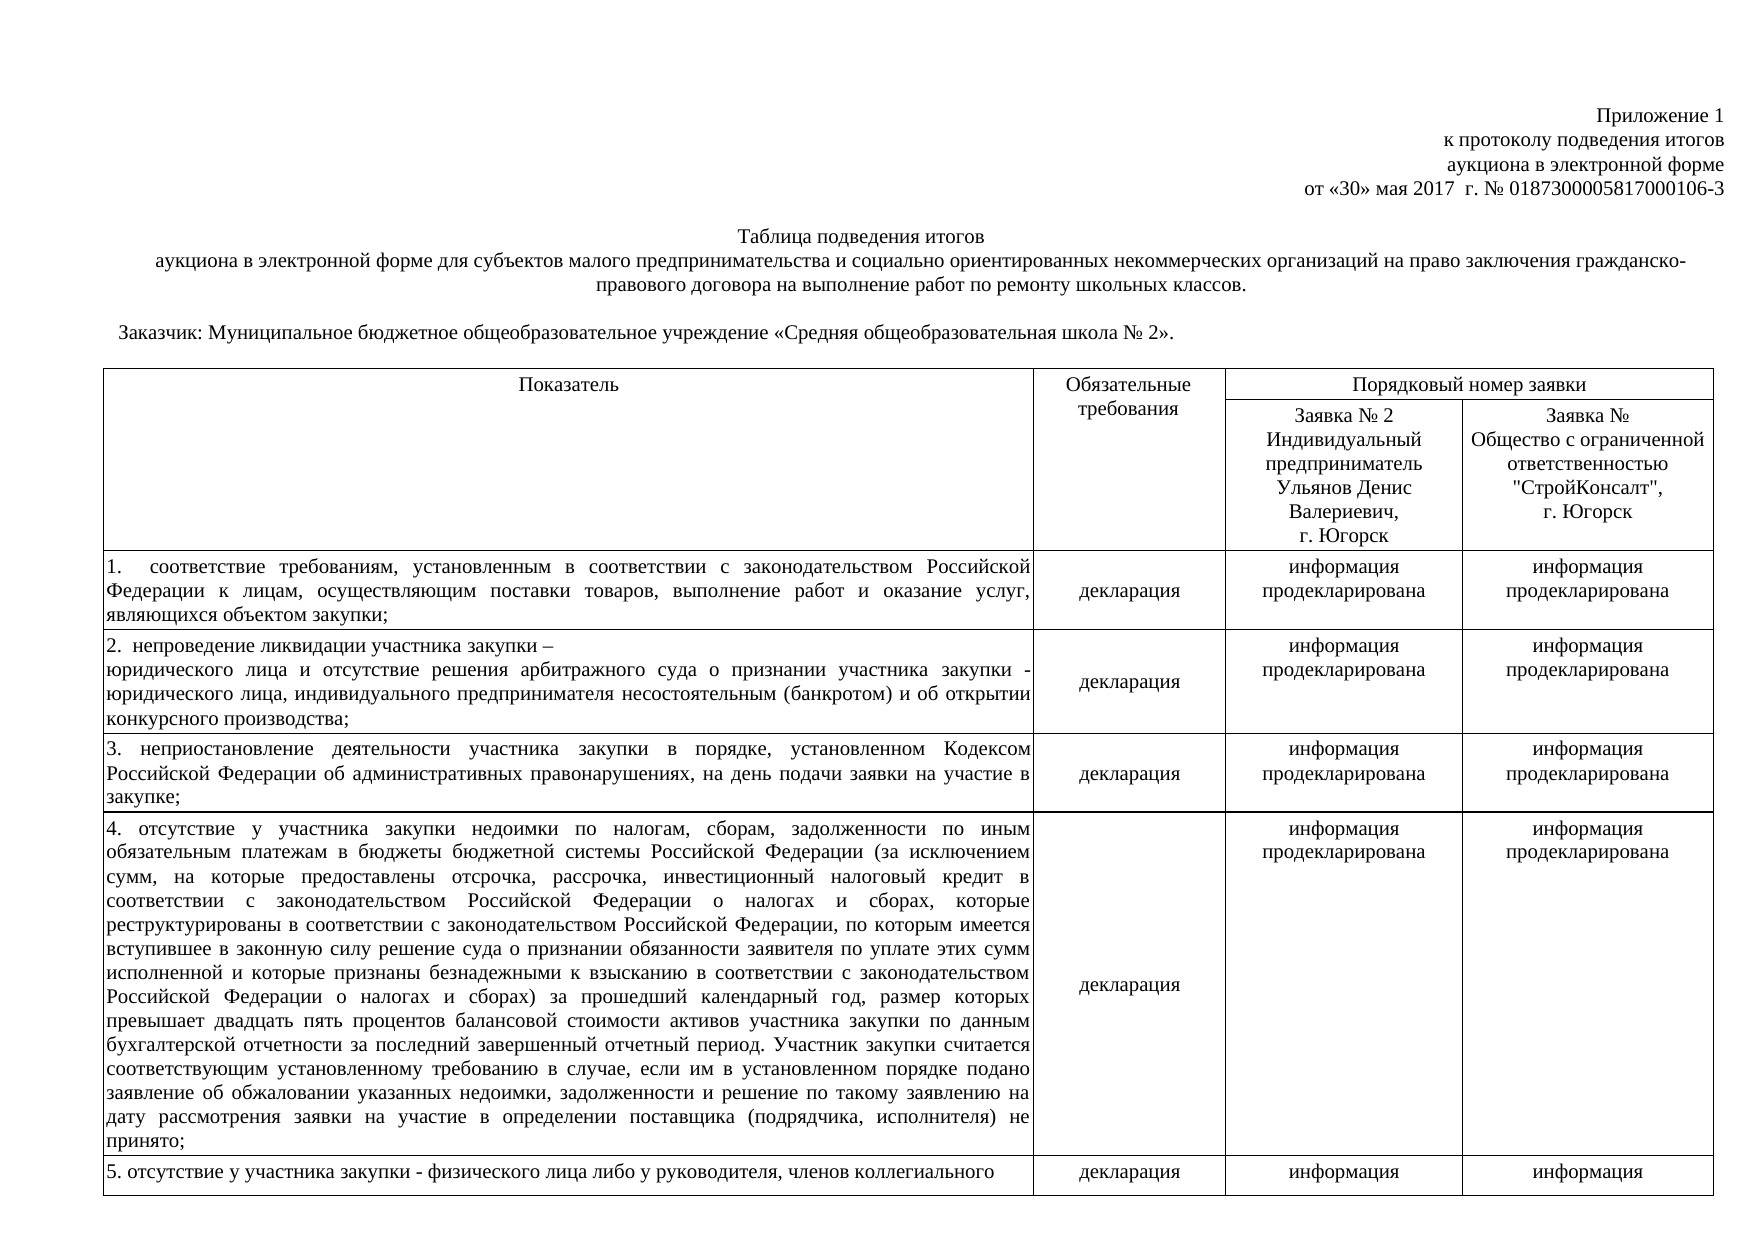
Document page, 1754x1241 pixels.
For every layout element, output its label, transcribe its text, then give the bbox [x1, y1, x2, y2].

table_cell информация продекларирована [1226, 630, 1462, 732]
table_cell 2. непроведение ликвидации участника закупки – юридического лица и отсутствие решения арбитражного суда о признании участника закупки - юридического лица, индивидуального предпринимателя несостоятельным (банкротом) и об открытии конкурсного производства; [104, 630, 1033, 732]
table_cell Заявка № Общество с ограниченной ответственностью "СтройКонсалт", г. Югорск [1463, 400, 1713, 550]
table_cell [1463, 813, 1713, 1155]
table_cell декларация [1034, 1156, 1225, 1195]
text Таблица подведения итогов [148, 224, 1444, 248]
text от «30» мая 2017 г. № 0187300005817000106-3 [118, 176, 1724, 199]
table_cell информация продекларирована [1463, 734, 1713, 811]
table_cell декларация [1034, 813, 1225, 1155]
table_header Показатель [104, 369, 1033, 550]
table_header Порядковый номер заявки [1226, 369, 1713, 399]
table_cell 1. соответствие требованиям, установленным в соответствии с законодательством Российской Федерации к лицам, осуществляющим поставки товаров, выполнение работ и оказание услуг, являющихся объектом закупки; [104, 551, 1033, 629]
table_cell информация продекларирована [1463, 551, 1713, 629]
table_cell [1226, 1156, 1462, 1195]
text Приложение 1 [74, 103, 1724, 127]
table_cell декларация [1034, 734, 1225, 811]
table_cell декларация [1034, 630, 1225, 732]
table_cell Заявка № 2 Индивидуальный предприниматель Ульянов Денис Валериевич, г. Югорск [1226, 400, 1462, 550]
text Заказчик: Муниципальное бюджетное общеобразовательное учреждение «Средняя общеобразовательная школа № 2». [118, 320, 1724, 344]
text аукциона в электронной форме [118, 151, 1724, 176]
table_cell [104, 1156, 1033, 1195]
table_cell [1226, 813, 1462, 1155]
text аукциона в электронной форме для субъектов малого предпринимательства и социально ориентированных некоммерческих организаций на право заключения гражданско-правового договора на выполнение работ по ремонту школьных классов. [118, 248, 1724, 296]
table_cell 3. неприостановление деятельности участника закупки в порядке, установленном Кодексом Российской Федерации об административных правонарушениях, на день подачи заявки на участие в закупке; [104, 734, 1033, 811]
table_cell декларация [1034, 551, 1225, 629]
table_cell 4. отсутствие у участника закупки недоимки по налогам, сборам, задолженности по иным обязательным платежам в бюджеты бюджетной системы Российской Федерации (за исключением сумм, на которые предоставлены отсрочка, рассрочка, инвестиционный налоговый кредит в соответствии с законодательством Российской Федерации о налогах и сборах, которые реструктурированы в соответствии с законодательством Российской Федерации, по которым имеется вступившее в законную силу решение суда о признании обязанности заявителя по уплате этих сумм исполненной и которые признаны безнадежными к взысканию в соответствии с законодательством Российской Федерации о налогах и сборах) за прошедший календарный год, размер которых превышает двадцать пять процентов балансовой стоимости активов участника закупки по данным бухгалтерской отчетности за последний завершенный отчетный период. Участник закупки считается соответствующим установленному требованию в случае, если им в установленном порядке подано заявление об обжаловании указанных недоимки, задолженности и решение по такому заявлению на дату рассмотрения заявки на участие в определении поставщика (подрядчика, исполнителя) не принято; [104, 813, 1033, 1155]
table_cell информация продекларирована [1226, 734, 1462, 811]
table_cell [1463, 1156, 1713, 1195]
table_header Обязательные требования [1034, 369, 1225, 550]
table_cell информация продекларирована [1226, 551, 1462, 629]
text к протоколу подведения итогов [118, 127, 1724, 151]
table_cell информация продекларирована [1463, 630, 1713, 732]
